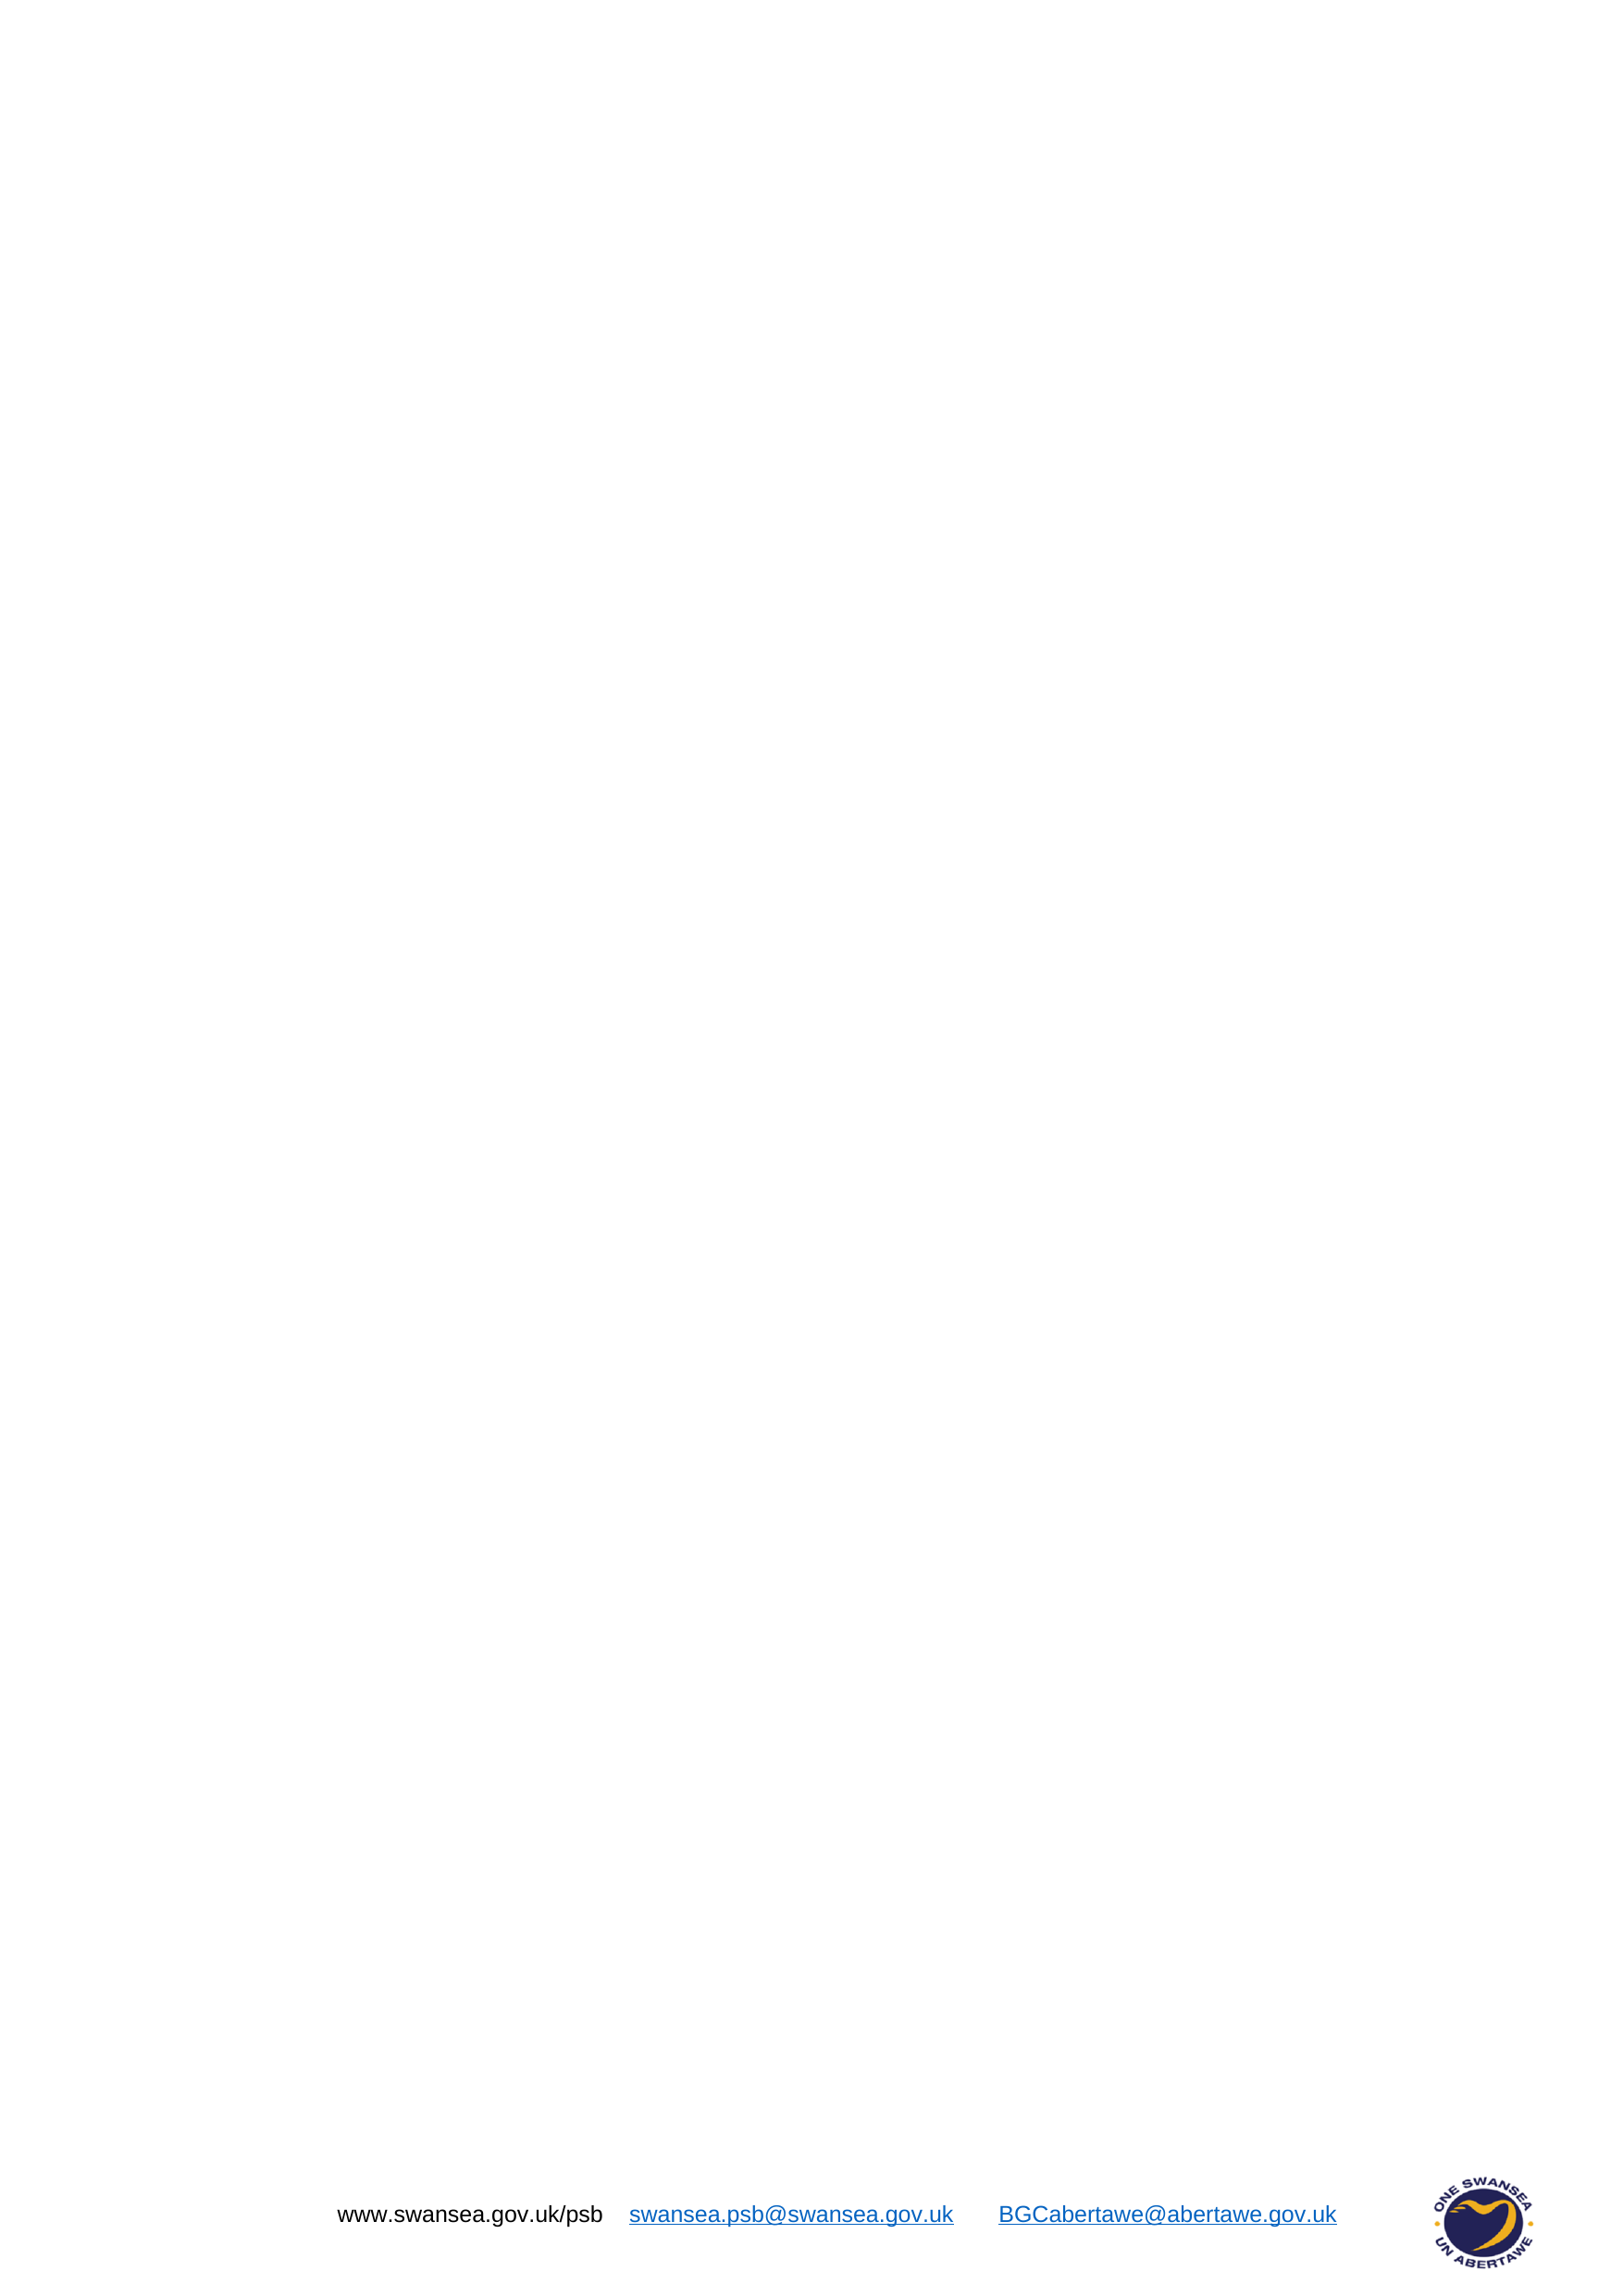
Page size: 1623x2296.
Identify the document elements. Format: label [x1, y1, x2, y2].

picture [1419, 2166, 1546, 2277]
